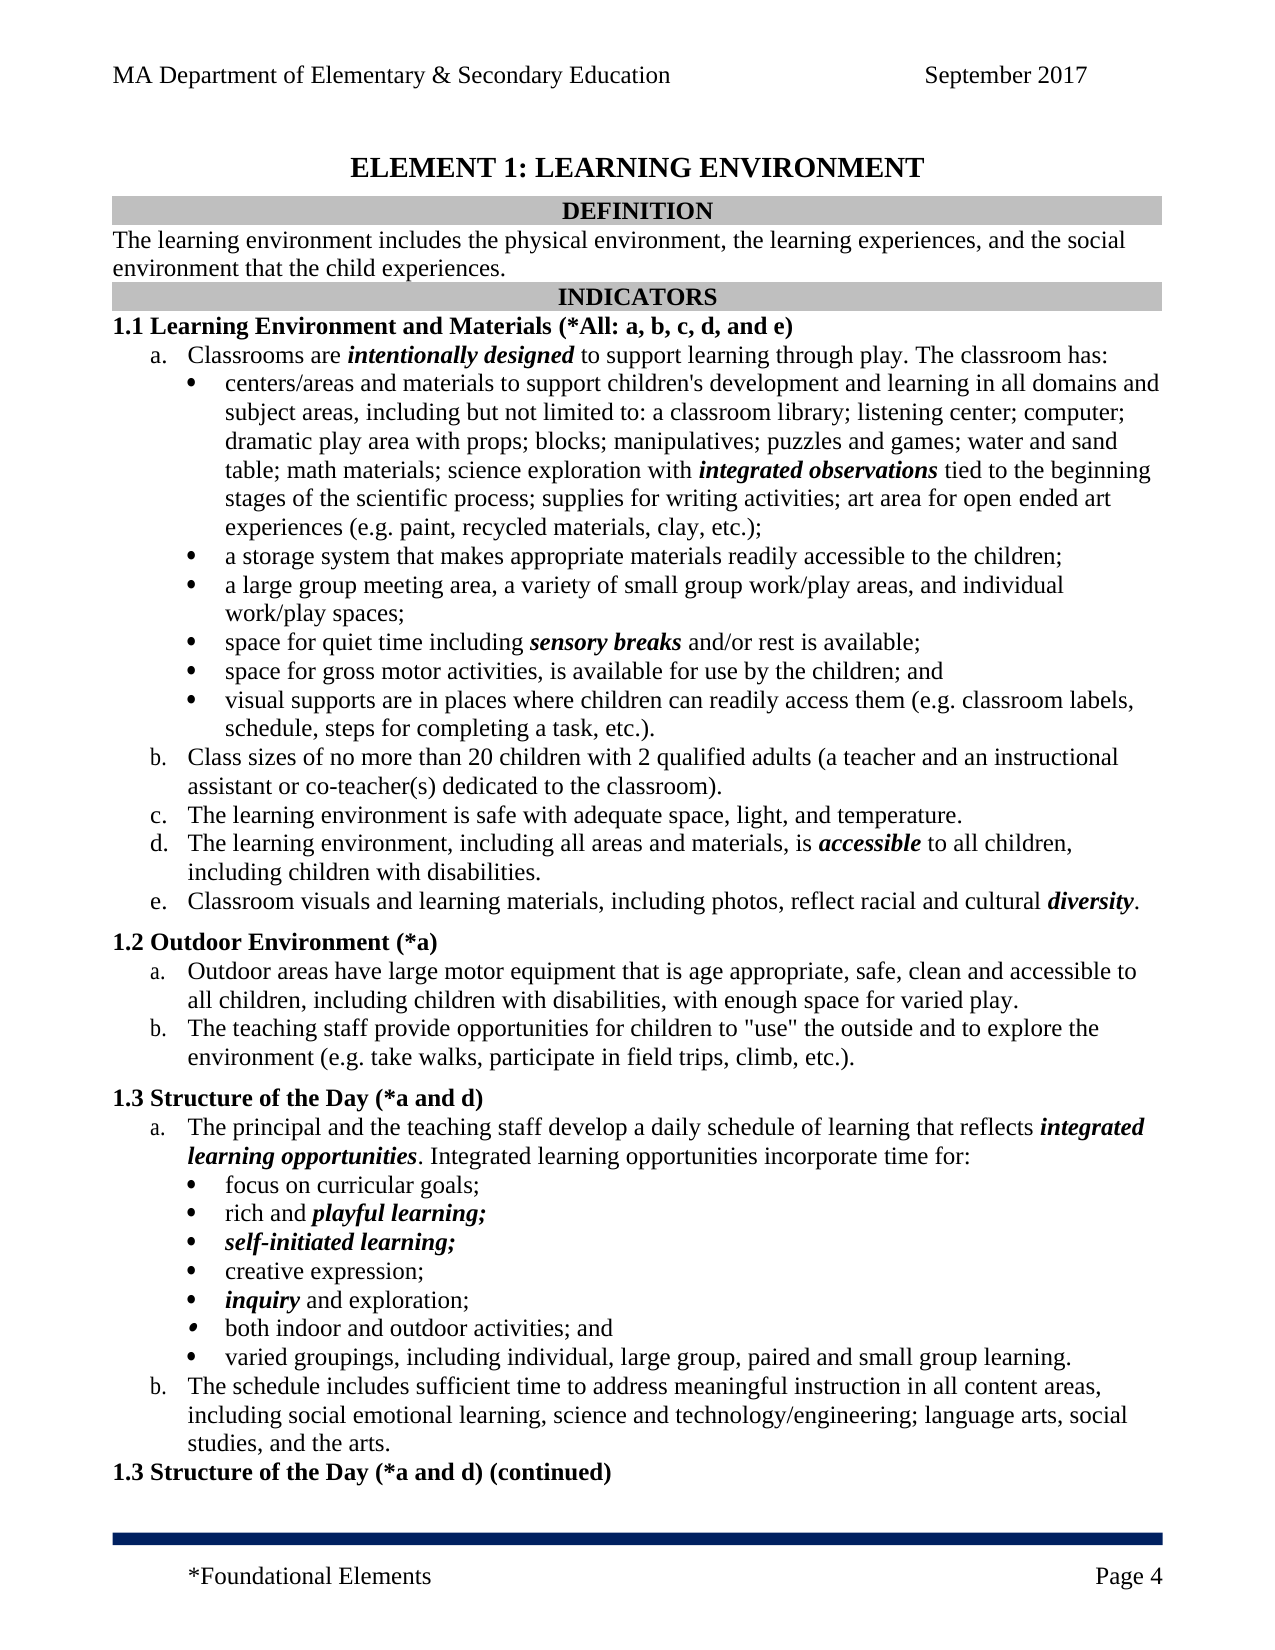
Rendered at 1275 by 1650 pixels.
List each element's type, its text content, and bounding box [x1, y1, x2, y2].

list a storage system that makes appropriate materials readily accessible to the children; [187, 541, 1162, 570]
subtitle ELEMENT 1: Learning Environment [112, 150, 1162, 183]
list varied groupings, including individual, large group, paired and small group learning. [187, 1342, 1162, 1371]
list space for quiet time including sensory breaks and/or rest is available; [187, 627, 1162, 656]
list a large group meeting area, a variety of small group work/play areas, and individual work/play spaces; [187, 570, 1162, 627]
text DEFINITION [112, 196, 1162, 225]
list self-initiated learning; [187, 1227, 1162, 1256]
list centers/areas and materials to support children's development and learning in all domains and subject areas, including but not limited to: a classroom library; listening center; computer; dramatic play area with props; blocks; manipulatives; puzzles and games; water and sand table; math materials; science exploration with integrated observations tied to the beginning stages of the scientific process; supplies for writing activities; art area for open­ ended art experiences (e.g. paint, recycled materials, clay, etc.); [187, 368, 1162, 541]
subtitle 1.1 Learning Environment and Materials (*All: a, b, c, d, and e) [112, 311, 1162, 340]
list visual supports are in places where children can readily access them (e.g. classroom labels, schedule, steps for completing a task, etc.). [187, 685, 1162, 742]
list Outdoor areas have large motor equipment that is age appropriate, safe, clean and accessible to all children, including children with disabilities, with enough space for varied play. [150, 956, 1162, 1013]
subtitle 1.3 Structure of the Day (*a and d) [112, 1083, 1162, 1112]
list The learning environment, including all areas and materials, is accessible to all children, including children with disabilities. [150, 828, 1162, 886]
text INDICATORS [112, 282, 1162, 311]
subtitle 1.2 Outdoor Environment (*a) [112, 927, 1162, 956]
list creative expression; [187, 1256, 1162, 1285]
list rich and playful learning; [187, 1198, 1162, 1227]
list Classrooms are intentionally designed to support learning through play. The classroom has: [150, 340, 1162, 368]
list The learning environment is safe with adequate space, light, and temperature. [150, 800, 1162, 828]
list Class sizes of no more than 20 children with 2 qualified adults (a teacher and an instructional assistant or co-teacher(s) dedicated to the classroom). [150, 742, 1162, 800]
list Classroom visuals and learning materials, including photos, reflect racial and cultural diversity. [150, 886, 1162, 915]
list The schedule includes sufficient time to address meaningful instruction in all content areas, including social emotional learning, science and technology/engineering; language arts, social studies, and the arts. [150, 1371, 1162, 1457]
list space for gross motor activities, is available for use by the children; and [187, 656, 1162, 685]
list inquiry and exploration; [187, 1285, 1162, 1313]
list The principal and the teaching staff develop a daily schedule of learning that reflects integrated learning opportunities. Integrated learning opportunities incorporate time for: [150, 1112, 1162, 1170]
list focus on curricular goals; [187, 1170, 1162, 1198]
subtitle 1.3 Structure of the Day (*a and d) (continued) [112, 1457, 1162, 1486]
text The learning environment includes the physical environment, the learning experiences, and the social environment that the child experiences. [112, 225, 1162, 282]
list The teaching staff provide opportunities for children to "use" the outside and to explore the environment (e.g. take walks, participate in field trips, climb, etc.). [150, 1013, 1162, 1071]
list both indoor and outdoor activities; and [187, 1313, 1162, 1342]
